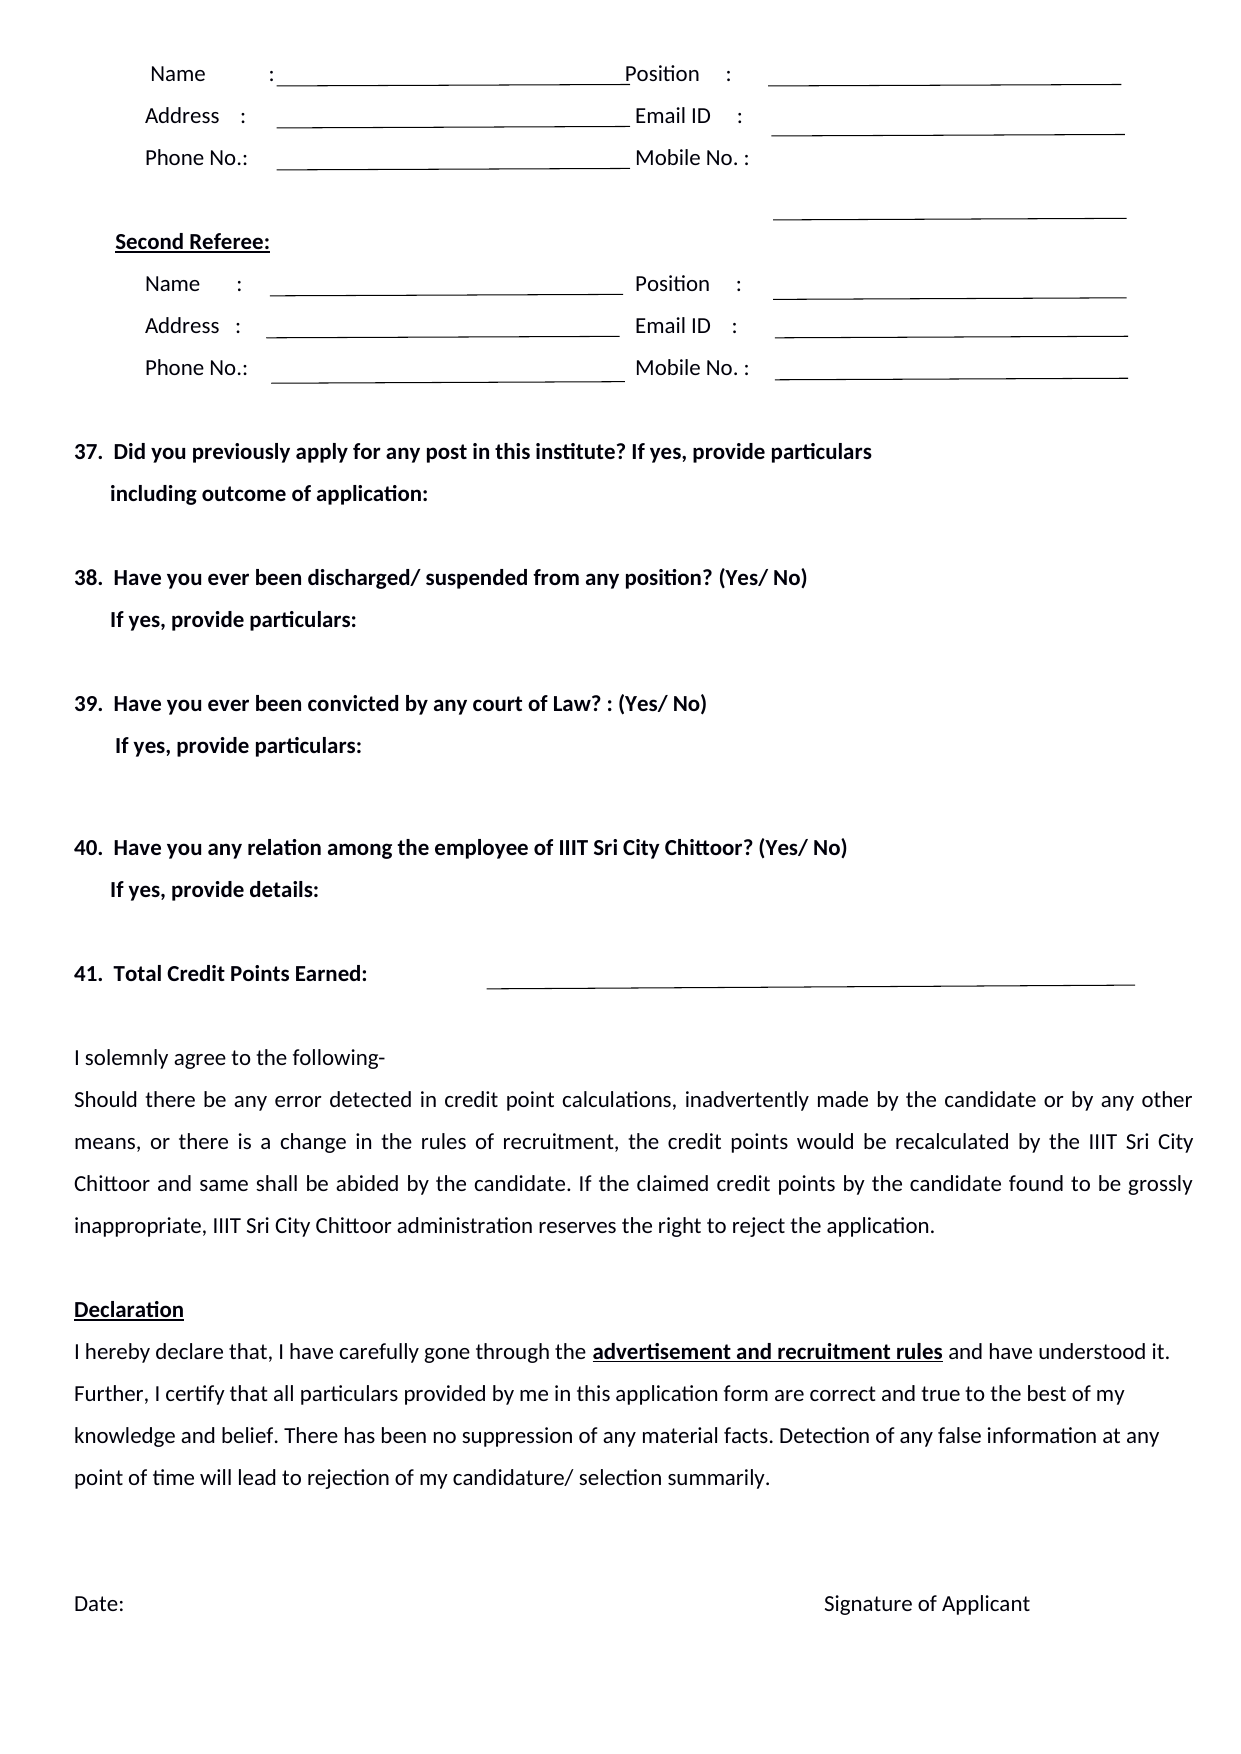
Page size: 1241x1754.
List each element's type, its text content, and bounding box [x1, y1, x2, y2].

text Address : Email ID : [109, 311, 1196, 339]
text Second Referee: [109, 227, 1196, 255]
text I hereby declare that, I have carefully gone through the advertisement and recruitment rules and have understood it. Further, I certify that all particulars provided by me in this application form are correct and true to the best of my knowledge and belief. There has been no suppression of any material facts. Detection of any false information at any point of time will lead to rejection of my candidature/ selection summarily. [74, 1337, 1196, 1491]
list If yes, provide particulars: [74, 605, 1196, 633]
text Date: Signature of Applicant [74, 1589, 1196, 1617]
list If yes, provide details: [74, 875, 1196, 903]
list 41. Total Credit Points Earned: [74, 959, 1196, 987]
list 39. Have you ever been convicted by any court of Law? : (Yes/ No) [74, 689, 1196, 717]
list including outcome of application: [74, 479, 1196, 507]
list If yes, provide particulars: [74, 731, 1196, 759]
text Name : Position : [111, 59, 1196, 87]
text Should there be any error detected in credit point calculations, inadvertently made by the candidate or by any other means, or there is a change in the rules of recruitment, the credit points would be recalculated by the IIIT Sri City Chittoor and same shall be abided by the candidate. If the claimed credit points by the candidate found to be grossly inappropriate, IIIT Sri City Chittoor administration reserves the right to reject the application. [74, 1085, 1196, 1239]
text Address : Email ID : [109, 101, 1196, 129]
text Phone No.: Mobile No. : [109, 353, 1196, 381]
list 38. Have you ever been discharged/ suspended from any position? (Yes/ No) [74, 563, 1196, 591]
list 40. Have you any relation among the employee of IIIT Sri City Chittoor? (Yes/ No) [74, 833, 1196, 861]
text Name : Position : [109, 269, 1196, 297]
text Phone No.: Mobile No. : [109, 143, 1196, 171]
text I solemnly agree to the following- [74, 1043, 1196, 1071]
text Declaration [74, 1295, 1196, 1323]
list 37. Did you previously apply for any post in this institute? If yes, provide particulars [74, 437, 1196, 465]
